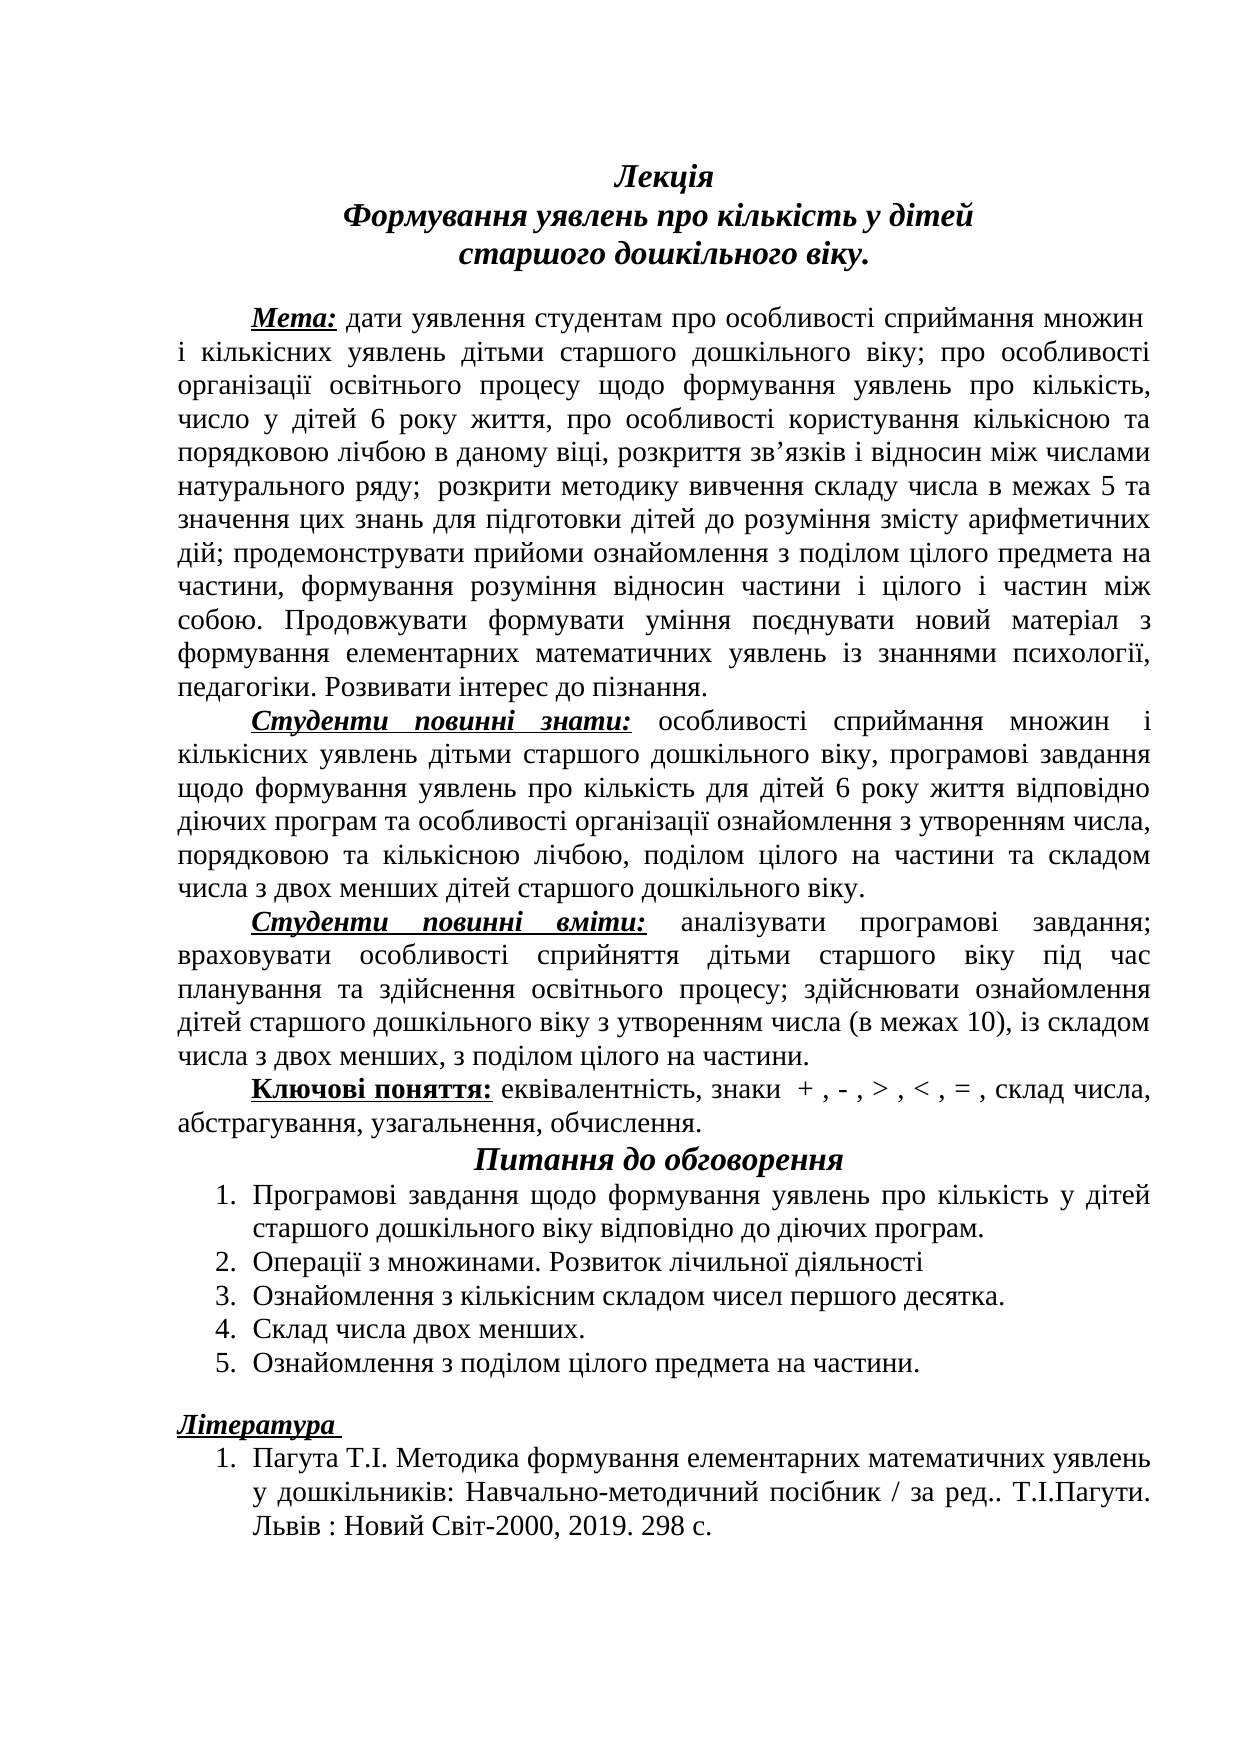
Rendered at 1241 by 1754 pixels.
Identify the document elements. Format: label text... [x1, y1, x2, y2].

text Питання до обговорення [177, 1139, 1152, 1177]
text Література [177, 1407, 1152, 1441]
list Склад числа двох менших. [215, 1311, 1152, 1345]
text Лекція [177, 156, 1152, 195]
list Програмові завдання щодо формування уявлень про кількість у дітей старшого дошкільного віку відповідно до діючих програм. [215, 1177, 1152, 1244]
list Ознайомлення з кількісним складом чисел першого десятка. [215, 1278, 1152, 1311]
text Ключові поняття: еквівалентність, знаки + , - , > , < , = , склад числа, абстрагування, узагальнення, обчислення. [177, 1072, 1152, 1139]
text Мета: дати уявлення студентам про особливості сприймання множин і кількісних уявлень дітьми старшого дошкільного віку; про особливості організації освітнього процесу щодо формування уявлень про кількість, число у дітей 6 року життя, про особливості користування кількісною та порядковою лічбою в даному віці, розкриття зв’язків і відносин між числами натурального ряду; розкрити методику вивчення складу числа в межах 5 та значення цих знань для підготовки дітей до розуміння змісту арифметичних дій; продемонструвати прийоми ознайомлення з поділом цілого предмета на частини, формування розуміння відносин частини і цілого і частин між собою. Продовжувати формувати уміння поєднувати новий матеріал з формування елементарних математичних уявлень із знаннями психології, педагогіки. Розвивати інтерес до пізнання. [177, 300, 1152, 703]
list Операції з множинами. Розвиток лічильної діяльності [215, 1244, 1152, 1278]
list Пагута Т.І. Методика формування елементарних математичних уявлень у дошкільників: Навчально-методичний посібник / за ред.. Т.І.Пагути. Львів : Новий Світ-2000, 2019. 298 с. [215, 1441, 1152, 1541]
text Студенти повинні знати: особливості сприймання множин і кількісних уявлень дітьми старшого дошкільного віку, програмові завдання щодо формування уявлень про кількість для дітей 6 року життя відповідно діючих програм та особливості організації ознайомлення з утворенням числа, порядковою та кількісною лічбою, поділом цілого на частини та складом числа з двох менших дітей старшого дошкільного віку. [177, 703, 1152, 904]
text старшого дошкільного віку. [177, 233, 1152, 271]
text Студенти повинні вміти: аналізувати програмові завдання; враховувати особливості сприйняття дітьми старшого віку під час планування та здійснення освітнього процесу; здійснювати ознайомлення дітей старшого дошкільного віку з утворенням числа (в межах 10), із складом числа з двох менших, з поділом цілого на частини. [177, 904, 1152, 1072]
list Ознайомлення з поділом цілого предмета на частини. [215, 1345, 1152, 1378]
text Формування уявлень про кількість у дітей [177, 195, 1152, 233]
